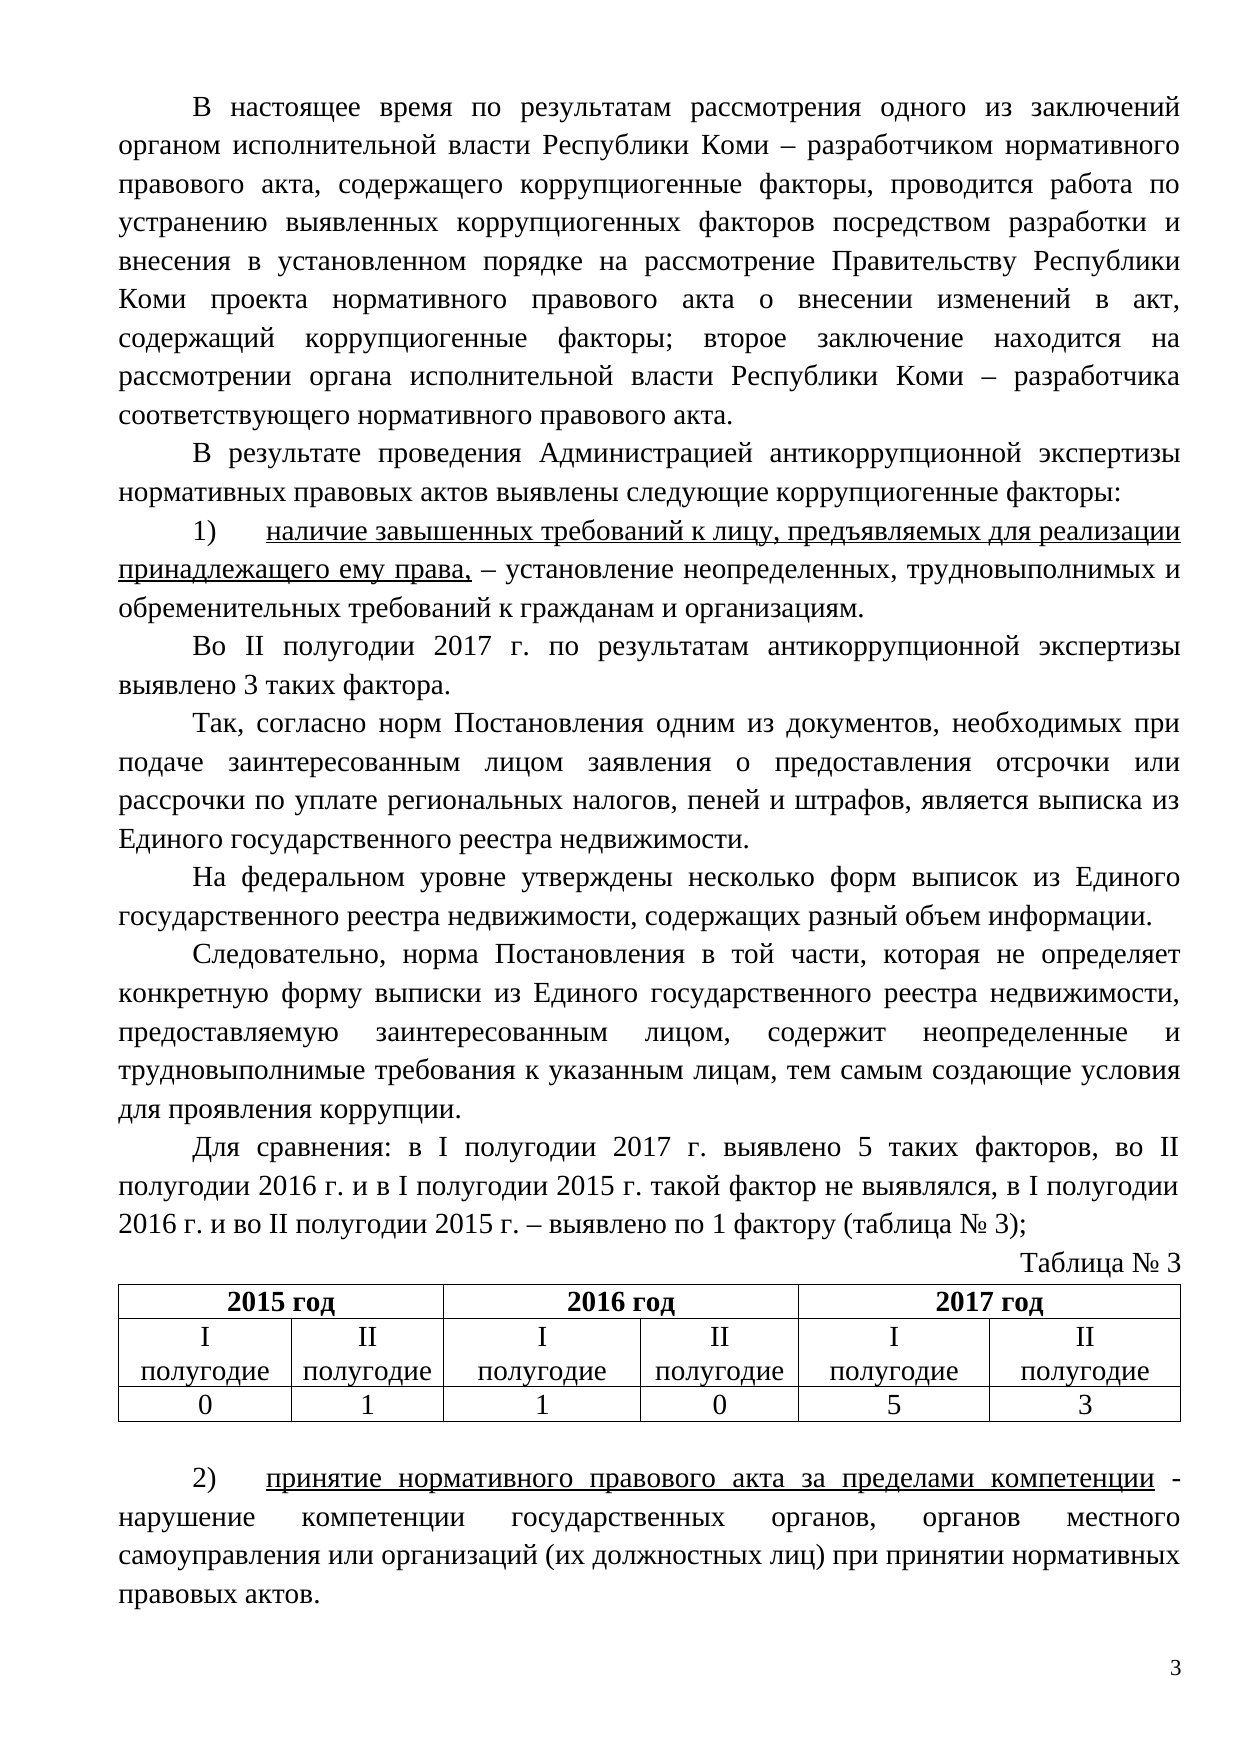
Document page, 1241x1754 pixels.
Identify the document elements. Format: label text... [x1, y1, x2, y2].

text В настоящее время по результатам рассмотрения одного из заключений органом исполнительной власти Республики Коми – разработчиком нормативного правового акта, содержащего коррупциогенные факторы, проводится работа по устранению выявленных коррупциогенных факторов посредством разработки и внесения в установленном порядке на рассмотрение Правительству Республики Коми проекта нормативного правового акта о внесении изменений в акт, содержащий коррупциогенные факторы; второе заключение находится на рассмотрении органа исполнительной власти Республики Коми – разработчика соответствующего нормативного правового акта. [118, 89, 1181, 431]
table_cell I полугодие [119, 1319, 291, 1386]
text Во II полугодии 2017 г. по результатам антикоррупционной экспертизы выявлено 3 таких фактора. [118, 628, 1181, 700]
table_cell I полугодие [799, 1319, 989, 1386]
list наличие завышенных требований к лицу, предъявляемых для реализации принадлежащего ему права, – установление неопределенных, трудновыполнимых и обременительных требований к гражданам и организациям. [118, 513, 1181, 623]
table_cell 0 [119, 1387, 291, 1421]
table_header 2017 год [799, 1285, 1180, 1318]
list принятие нормативного правового акта за пределами компетенции - нарушение компетенции государственных органов, органов местного самоуправления или организаций (их должностных лиц) при принятии нормативных правовых актов. [118, 1460, 1181, 1609]
table_cell II полугодие [990, 1319, 1180, 1386]
table_cell II полугодие [292, 1319, 443, 1386]
table_cell 1 [444, 1387, 640, 1421]
table_header 2016 год [444, 1285, 798, 1318]
list Для сравнения: в I полугодии 2017 г. выявлено 5 таких факторов, во II полугодии 2016 г. и в I полугодии 2015 г. такой фактор не выявлялся, в I полугодии 2016 г. и во II полугодии 2015 г. – выявлено по 1 фактору (таблица № 3); [118, 1129, 1181, 1240]
table_cell I полугодие [444, 1319, 640, 1386]
table_cell 1 [292, 1387, 443, 1421]
table_cell II полугодие [641, 1319, 798, 1386]
table_header 2015 год [119, 1285, 443, 1318]
list Таблица № 3 [118, 1245, 1181, 1278]
text Следовательно, норма Постановления в той части, которая не определяет конкретную форму выписки из Единого государственного реестра недвижимости, предоставляемую заинтересованным лицом, содержит неопределенные и трудновыполнимые требования к указанным лицам, тем самым создающие условия для проявления коррупции. [118, 937, 1181, 1124]
text В результате проведения Администрацией антикоррупционной экспертизы нормативных правовых актов выявлены следующие коррупциогенные факторы: [118, 436, 1181, 508]
text На федеральном уровне утверждены несколько форм выписок из Единого государственного реестра недвижимости, содержащих разный объем информации. [118, 859, 1181, 932]
table_cell 0 [641, 1387, 798, 1421]
table_cell 3 [990, 1387, 1180, 1421]
text Так, согласно норм Постановления одним из документов, необходимых при подаче заинтересованным лицом заявления о предоставления отсрочки или рассрочки по уплате региональных налогов, пеней и штрафов, является выписка из Единого государственного реестра недвижимости. [118, 705, 1181, 854]
table_cell 5 [799, 1387, 989, 1421]
